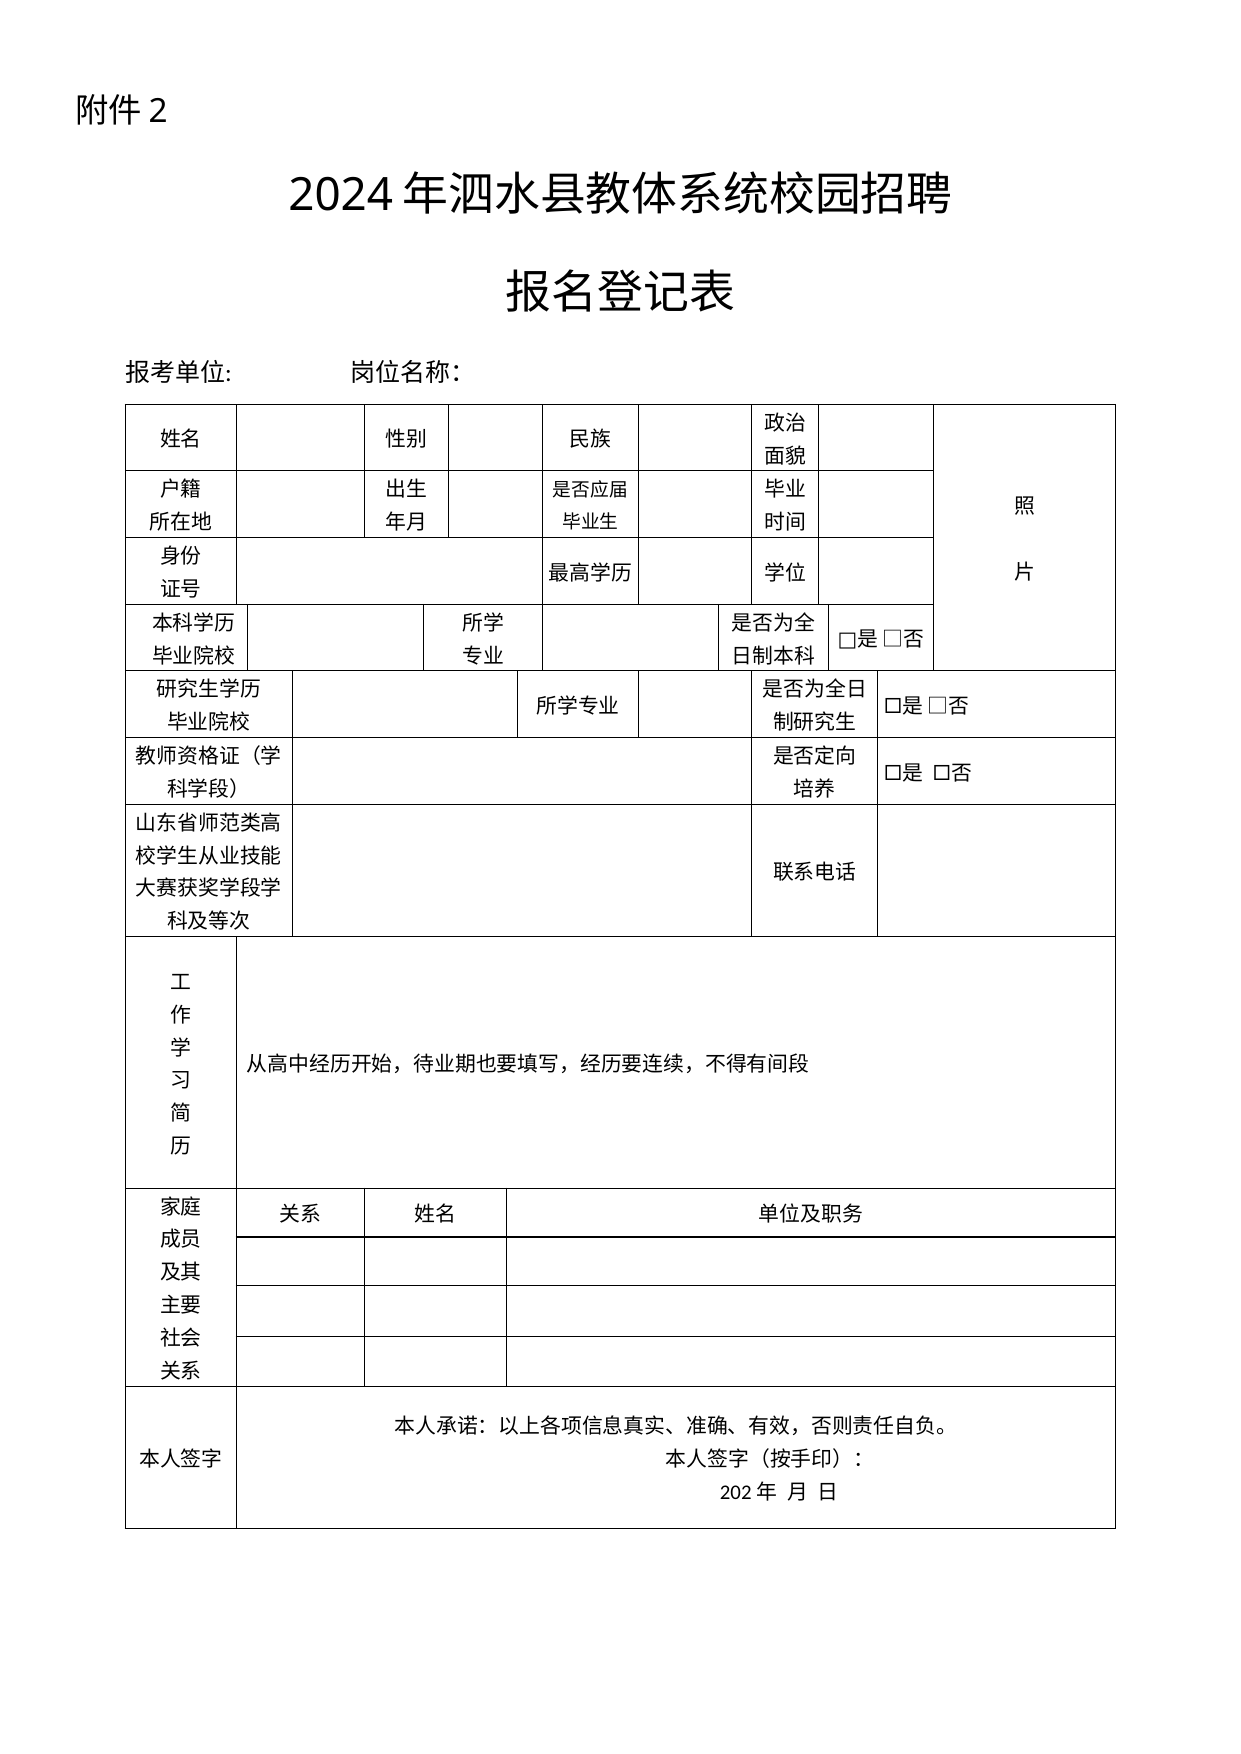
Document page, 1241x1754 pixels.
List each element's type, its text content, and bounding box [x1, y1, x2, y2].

table_cell [819, 538, 933, 604]
table_header 照 片 [934, 405, 1115, 670]
table_cell 工 作 学 习 简 历 [126, 937, 236, 1188]
table_cell [507, 1238, 1115, 1285]
table_cell [293, 738, 751, 804]
table_cell 所学 专业 [424, 605, 542, 670]
table_cell 是否为全日制本科 [719, 605, 828, 670]
table_cell 户籍 所在地 [126, 471, 236, 537]
table_cell 身份 证号 [126, 538, 236, 604]
table_header 性别 [365, 405, 448, 470]
table_header [449, 405, 542, 470]
table_cell 是否定向 培养 [752, 738, 877, 804]
table_cell 本科学历 毕业院校 [126, 605, 247, 670]
table_cell 所学专业 [518, 671, 638, 737]
table_cell [449, 471, 542, 537]
table_cell [237, 471, 364, 537]
table_cell 单位及职务 [507, 1189, 1115, 1236]
table_cell [365, 1238, 506, 1285]
table_cell [237, 538, 542, 604]
table_cell [878, 805, 1115, 936]
table_cell [507, 1286, 1115, 1336]
table_header [237, 405, 364, 470]
table_cell 是否为全日制研究生 [752, 671, 877, 737]
table_cell 最高学历 [543, 538, 638, 604]
table_cell 姓名 [365, 1189, 506, 1236]
table_cell [237, 1286, 364, 1336]
table_cell 从高中经历开始，待业期也要填写，经历要连续，不得有间段 [237, 937, 1115, 1188]
table_cell 是 □否 [878, 671, 1115, 737]
table_cell [819, 471, 933, 537]
table_cell 联系电话 [752, 805, 877, 936]
table_cell [365, 1337, 506, 1386]
text 报考单位: 岗位名称： [75, 338, 1165, 404]
table_cell [365, 1286, 506, 1336]
table_cell [639, 538, 751, 604]
table_cell [293, 805, 751, 936]
table_cell 家庭 成员 及其 主要 社会 关系 [126, 1189, 236, 1386]
table_cell [639, 671, 751, 737]
table_cell 学位 [752, 538, 818, 604]
table_cell [507, 1337, 1115, 1386]
table_cell □是 □否 [829, 605, 933, 670]
table_cell 毕业 时间 [752, 471, 818, 537]
table_cell 出生 年月 [365, 471, 448, 537]
table_cell 本人承诺：以上各项信息真实、准确、有效，否则责任自负。 本人签字（按手印）： 202 年 月 日 [237, 1387, 1115, 1528]
table_cell [248, 605, 423, 670]
table_cell 是 否 [878, 738, 1115, 804]
table_cell [543, 605, 718, 670]
table_cell [293, 671, 517, 737]
table_cell 研究生学历 毕业院校 [126, 671, 292, 737]
table_cell 本人签字 [126, 1387, 236, 1528]
table_cell 教师资格证（学科学段） [126, 738, 292, 804]
text 附件2 [75, 76, 1165, 141]
table_cell [639, 471, 751, 537]
table_cell [237, 1238, 364, 1285]
text 报名登记表 [75, 240, 1165, 338]
table_cell [237, 1337, 364, 1386]
text 2024年泗水县教体系统校园招聘 [75, 141, 1165, 240]
table_cell 关系 [237, 1189, 364, 1236]
table_header [819, 405, 933, 470]
table_header [639, 405, 751, 470]
table_cell 是否应届毕业生 [543, 471, 638, 537]
table_cell 山东省师范类高校学生从业技能大赛获奖学段学科及等次 [126, 805, 292, 936]
table_header 政治 面貌 [752, 405, 818, 470]
table_header 民族 [543, 405, 638, 470]
table_header 姓名 [126, 405, 236, 470]
